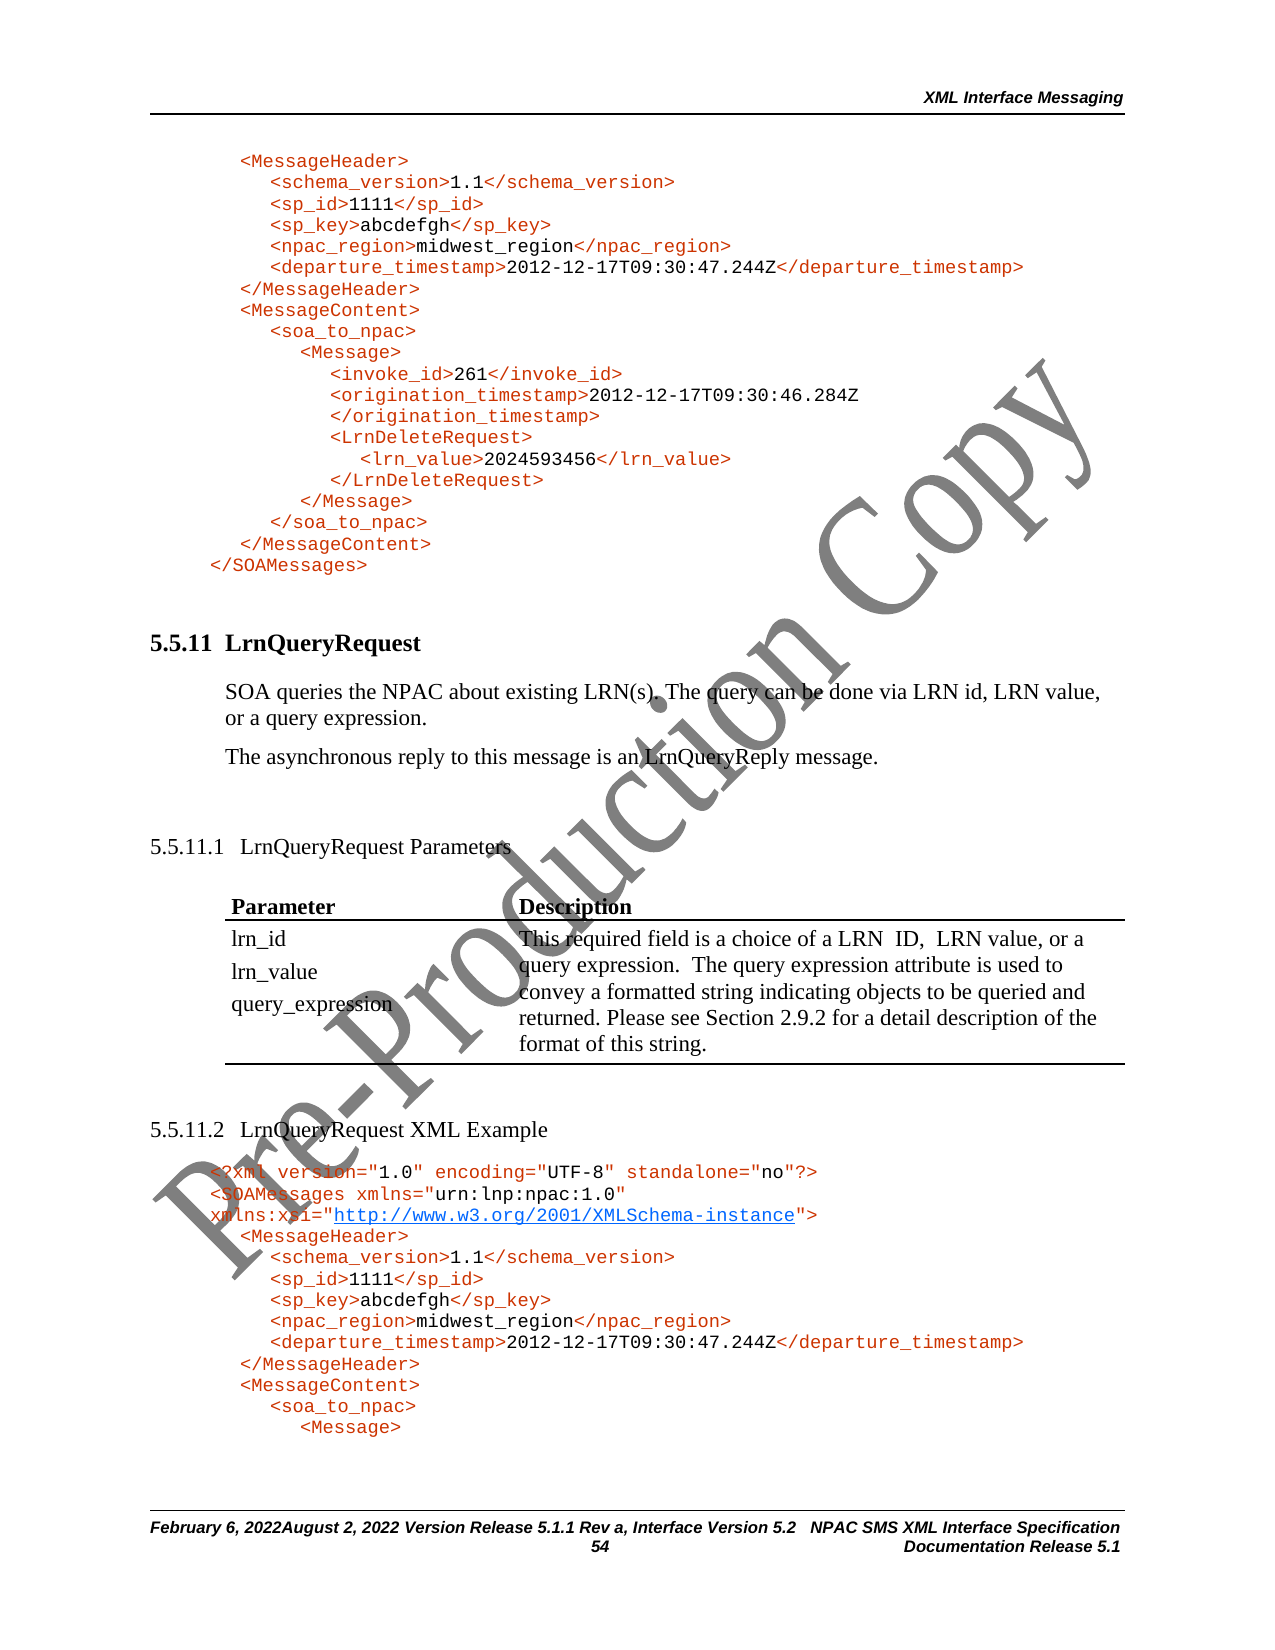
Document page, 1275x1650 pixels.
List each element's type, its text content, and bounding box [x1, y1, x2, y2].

text <MessageContent> [240, 1376, 1125, 1397]
text <sp_id>1111</sp_id> [270, 194, 1125, 216]
text <schema_version>1.1</schema_version> [270, 173, 1125, 194]
text <schema_version>1.1</schema_version> [270, 1248, 1125, 1269]
subtitle LrnQueryRequest [150, 628, 1125, 657]
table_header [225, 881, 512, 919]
text <npac_region>midwest_region</npac_region> [270, 237, 1125, 258]
text <lrn_value>2024593456</lrn_value> [360, 449, 1125, 471]
text </MessageHeader> [240, 279, 1125, 301]
text </Message> [300, 492, 1125, 513]
text <npac_region>midwest_region</npac_region> [270, 1312, 1125, 1333]
text </SOAMessages> [210, 556, 1125, 577]
text <SOAMessages xmlns="urn:lnp:npac:1.0" xmlns:xsi="http://www.w3.org/2001/XMLSchema-instance"> [210, 1184, 1125, 1227]
text <sp_id>1111</sp_id> [270, 1269, 1125, 1291]
text <LrnDeleteRequest> [330, 428, 1125, 449]
text <MessageHeader> [240, 152, 1125, 173]
text <sp_key>abcdefgh</sp_key> [270, 1291, 1125, 1312]
text </MessageHeader> [240, 1354, 1125, 1376]
text <soa_to_npac> [270, 1397, 1125, 1418]
subtitle LrnQueryRequest XML Example [150, 1116, 1125, 1142]
text <Message> [300, 1418, 1125, 1439]
subtitle LrnQueryRequest Parameters [150, 833, 1125, 860]
text <sp_key>abcdefgh</sp_key> [270, 216, 1125, 237]
text <MessageHeader> [240, 1227, 1125, 1248]
text The asynchronous reply to this message is an LrnQueryReply message. [225, 743, 1125, 769]
text </LrnDeleteRequest> [330, 471, 1125, 492]
text SOA queries the NPAC about existing LRN(s). The query can be done via LRN id, LRN value, or a query expression. [225, 678, 1125, 731]
text <departure_timestamp>2012-12-17T09:30:47.244Z</departure_timestamp> [270, 1333, 1125, 1354]
text </soa_to_npac> [270, 513, 1125, 534]
text </MessageContent> [240, 534, 1125, 556]
text <MessageContent> [240, 301, 1125, 322]
text <departure_timestamp>2012-12-17T09:30:47.244Z</departure_timestamp> [270, 258, 1125, 279]
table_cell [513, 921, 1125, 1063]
text <invoke_id>261</invoke_id> <origination_timestamp>2012-12-17T09:30:46.284Z </origination_timestamp> [330, 364, 1125, 428]
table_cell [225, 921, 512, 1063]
text <soa_to_npac> [270, 322, 1125, 343]
text <?xml version="1.0" encoding="UTF-8" standalone="no"?> [210, 1163, 1125, 1184]
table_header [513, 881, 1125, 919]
text <Message> [300, 343, 1125, 364]
